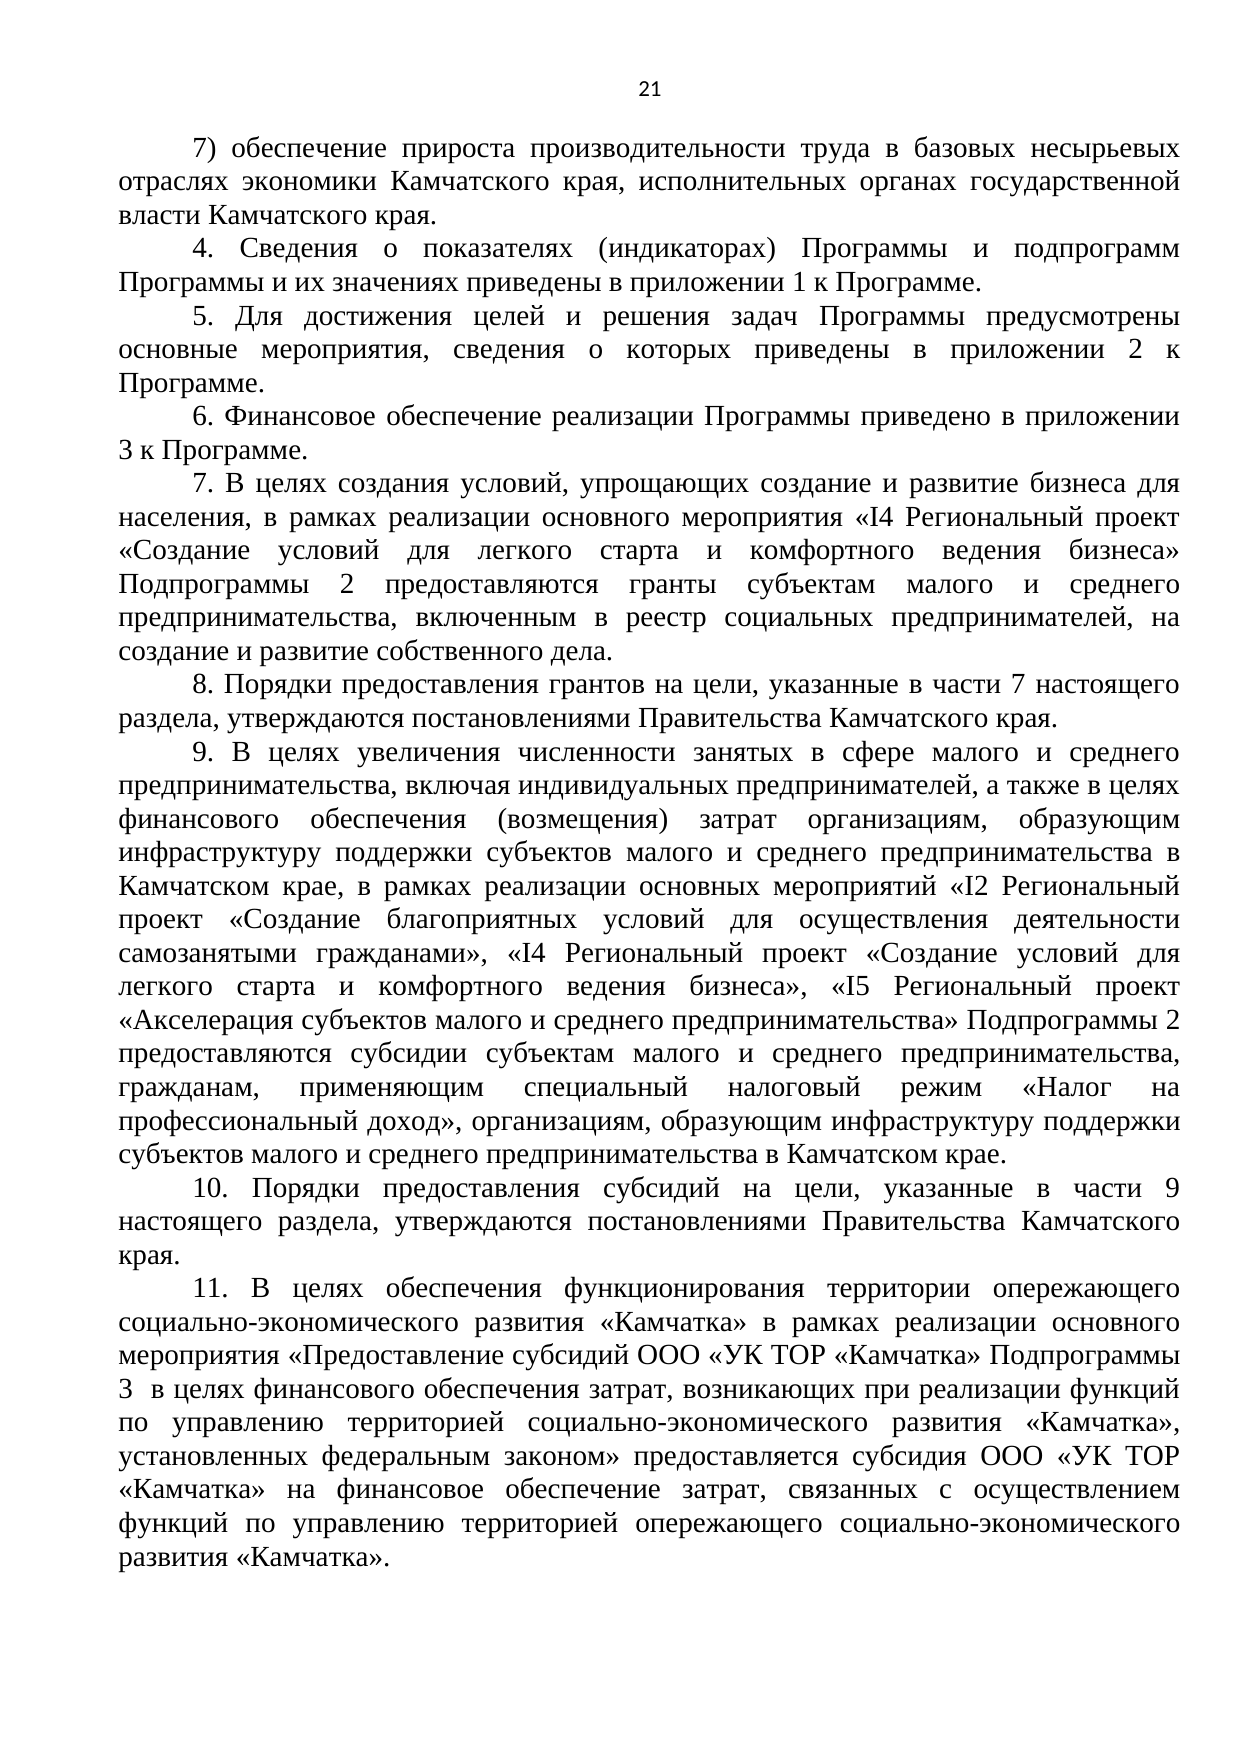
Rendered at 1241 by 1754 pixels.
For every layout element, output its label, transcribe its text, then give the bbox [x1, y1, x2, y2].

text 9. В целях увеличения численности занятых в сфере малого и среднего предпринимательства, включая индивидуальных предпринимателей, а также в целях финансового обеспечения (возмещения) затрат организациям, образующим инфраструктуру поддержки субъектов малого и среднего предпринимательства в Камчатском крае, в рамках реализации основных мероприятий «I2 Региональный проект «Создание благоприятных условий для осуществления деятельности самозанятыми гражданами», «I4 Региональный проект «Создание условий для легкого старта и комфортного ведения бизнеса», «I5 Региональный проект «Акселерация субъектов малого и среднего предпринимательства» Подпрограммы 2 предоставляются субсидии субъектам малого и среднего предпринимательства, гражданам, применяющим специальный налоговый режим «Налог на профессиональный доход», организациям, образующим инфраструктуру поддержки субъектов малого и среднего предпринимательства в Камчатском крае. [118, 734, 1181, 1170]
text 10. Порядки предоставления субсидий на цели, указанные в части 9 настоящего раздела, утверждаются постановлениями Правительства Камчатского края. [118, 1170, 1181, 1270]
text 7. В целях создания условий, упрощающих создание и развитие бизнеса для населения, в рамках реализации основного мероприятия «I4 Региональный проект «Создание условий для легкого старта и комфортного ведения бизнеса» Подпрограммы 2 предоставляются гранты субъектам малого и среднего предпринимательства, включенным в реестр социальных предпринимателей, на создание и развитие собственного дела. [118, 465, 1181, 667]
text 7) обеспечение прироста производительности труда в базовых несырьевых отраслях экономики Камчатского края, исполнительных органах государственной власти Камчатского края. [118, 130, 1181, 231]
text 8. Порядки предоставления грантов на цели, указанные в части 7 настоящего раздела, утверждаются постановлениями Правительства Камчатского края. [118, 667, 1181, 734]
text 6. Финансовое обеспечение реализации Программы приведено в приложении 3 к Программе. [118, 398, 1181, 465]
text 11. В целях обеспечения функционирования территории опережающего социально-экономического развития «Камчатка» в рамках реализации основного мероприятия «Предоставление субсидий ООО «УК ТОР «Камчатка» Подпрограммы 3 в целях финансового обеспечения затрат, возникающих при реализации функций по управлению территорией социально-экономического развития «Камчатка», установленных федеральным законом» предоставляется субсидия ООО «УК ТОР «Камчатка» на финансовое обеспечение затрат, связанных с осуществлением функций по управлению территорией опережающего социально-экономического развития «Камчатка». [118, 1270, 1181, 1572]
text 4. Сведения о показателях (индикаторах) Программы и подпрограмм Программы и их значениях приведены в приложении 1 к Программе. [118, 231, 1181, 298]
text 5. Для достижения целей и решения задач Программы предусмотрены основные мероприятия, сведения о которых приведены в приложении 2 к Программе. [118, 298, 1181, 398]
